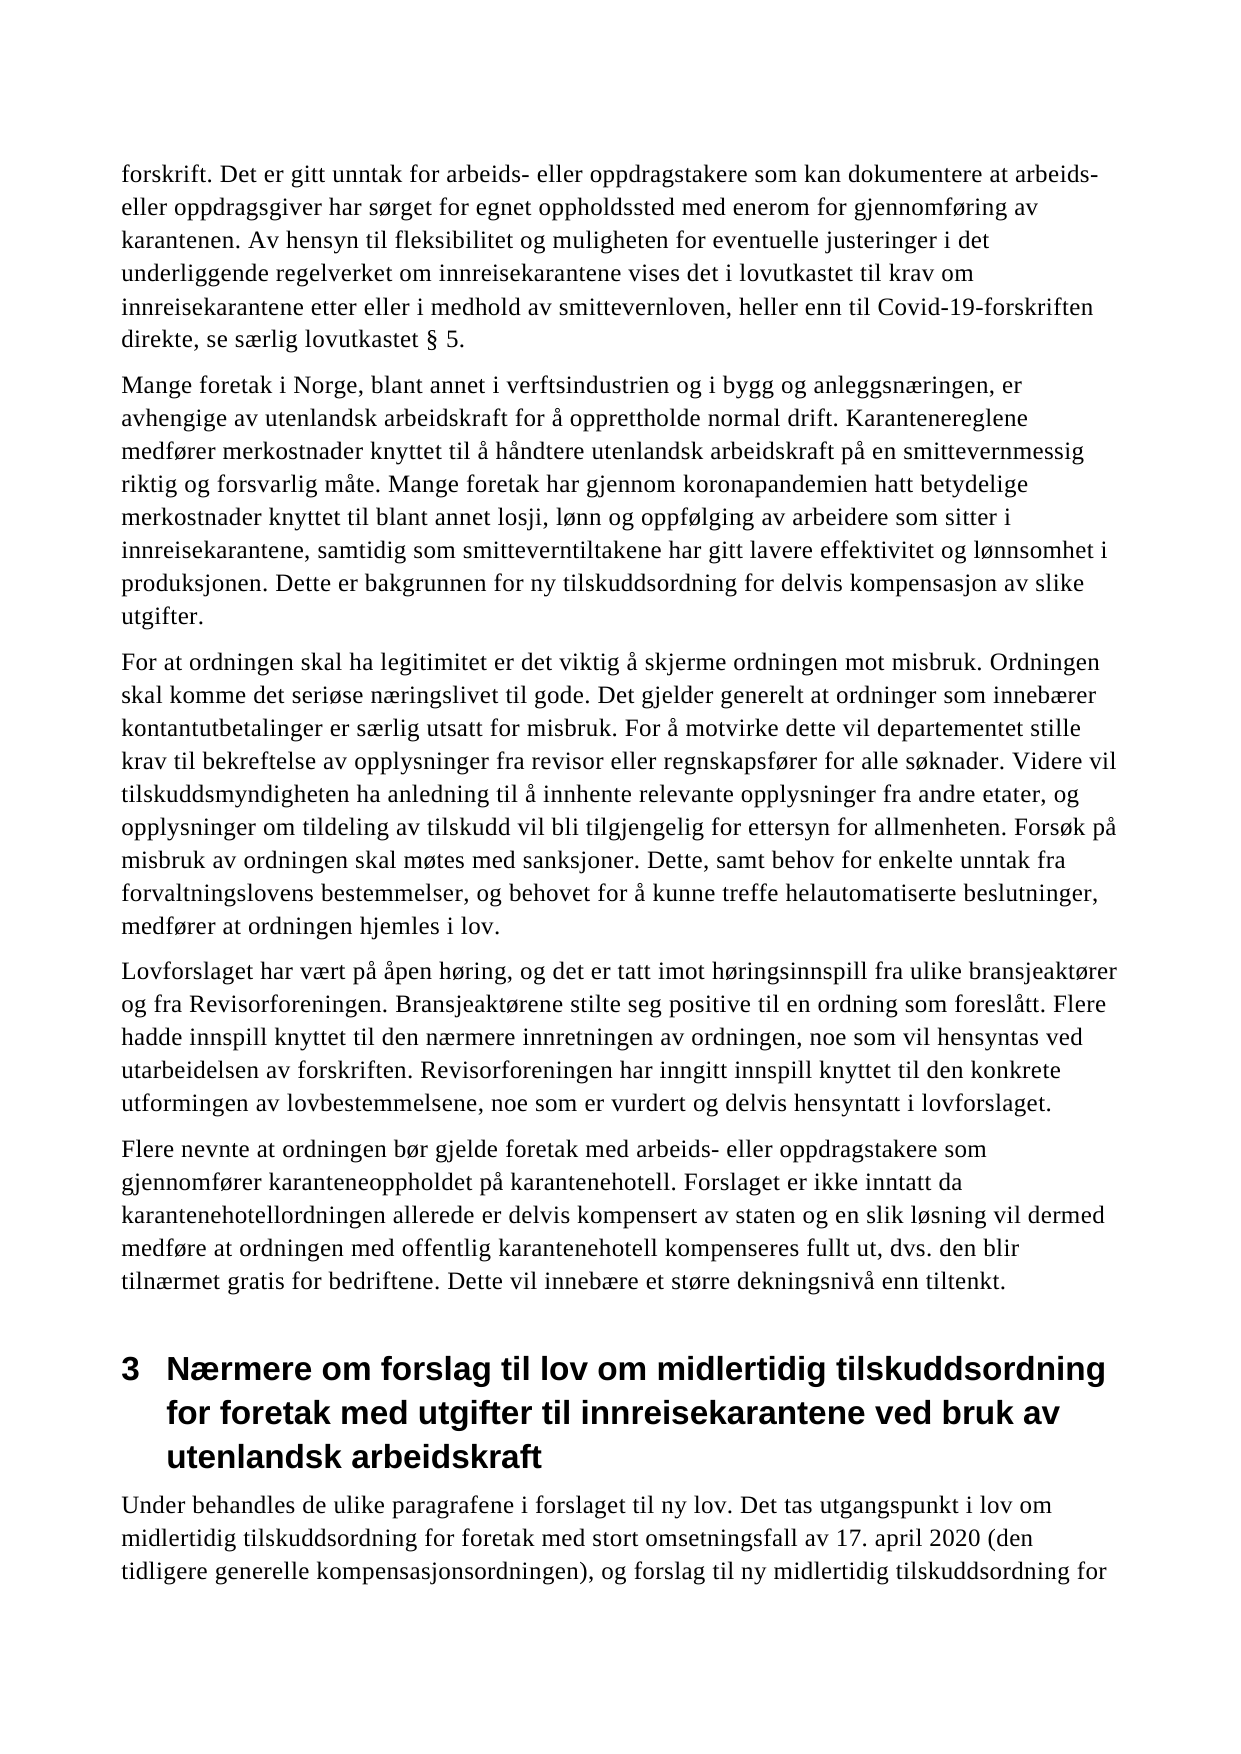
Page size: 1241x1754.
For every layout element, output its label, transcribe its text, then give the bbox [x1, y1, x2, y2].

text Lovforslaget har vært på åpen høring, og det er tatt imot høringsinnspill fra ulike bransjeaktører og fra Revisorforeningen. Bransjeaktørene stilte seg positive til en ordning som foreslått. Flere hadde innspill knyttet til den nærmere innretningen av ordningen, noe som vil hensyntas ved utarbeidelsen av forskriften. Revisorforeningen har inngitt innspill knyttet til den konkrete utformingen av lovbestemmelsene, noe som er vurdert og delvis hensyntatt i lovforslaget. [121, 956, 1119, 1117]
text For at ordningen skal ha legitimitet er det viktig å skjerme ordningen mot misbruk. Ordningen skal komme det seriøse næringslivet til gode. Det gjelder generelt at ordninger som innebærer kontantutbetalinger er særlig utsatt for misbruk. For å motvirke dette vil departementet stille krav til bekreftelse av opplysninger fra revisor eller regnskapsfører for alle søknader. Videre vil tilskuddsmyndigheten ha anledning til å innhente relevante opplysninger fra andre etater, og opplysninger om tildeling av tilskudd vil bli tilgjengelig for ettersyn for allmenheten. Forsøk på misbruk av ordningen skal møtes med sanksjoner. Dette, samt behov for enkelte unntak fra forvaltningslovens bestemmelser, og behovet for å kunne treffe helautomatiserte beslutninger, medfører at ordningen hjemles i lov. [121, 647, 1119, 940]
text Flere nevnte at ordningen bør gjelde foretak med arbeids- eller oppdragstakere som gjennomfører karanteneoppholdet på karantenehotell. Forslaget er ikke inntatt da karantenehotellordningen allerede er delvis kompensert av staten og en slik løsning vil dermed medføre at ordningen med offentlig karantenehotell kompenseres fullt ut, dvs. den blir tilnærmet gratis for bedriftene. Dette vil innebære et større dekningsnivå enn tiltenkt. [121, 1134, 1119, 1295]
text Mange foretak i Norge, blant annet i verftsindustrien og i bygg og anleggsnæringen, er avhengige av utenlandsk arbeidskraft for å opprettholde normal drift. Karantenereglene medfører merkostnader knyttet til å håndtere utenlandsk arbeidskraft på en smittevernmessig riktig og forsvarlig måte. Mange foretak har gjennom koronapandemien hatt betydelige merkostnader knyttet til blant annet losji, lønn og oppfølging av arbeidere som sitter i innreisekarantene, samtidig som smitteverntiltakene har gitt lavere effektivitet og lønnsomhet i produksjonen. Dette er bakgrunnen for ny tilskuddsordning for delvis kompensasjon av slike utgifter. [121, 370, 1119, 630]
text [121, 159, 1119, 353]
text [121, 1490, 1119, 1585]
subtitle Nærmere om forslag til lov om midlertidig tilskuddsordning for foretak med utgifter til innreisekarantene ved bruk av utenlandsk arbeidskraft [121, 1349, 1119, 1476]
